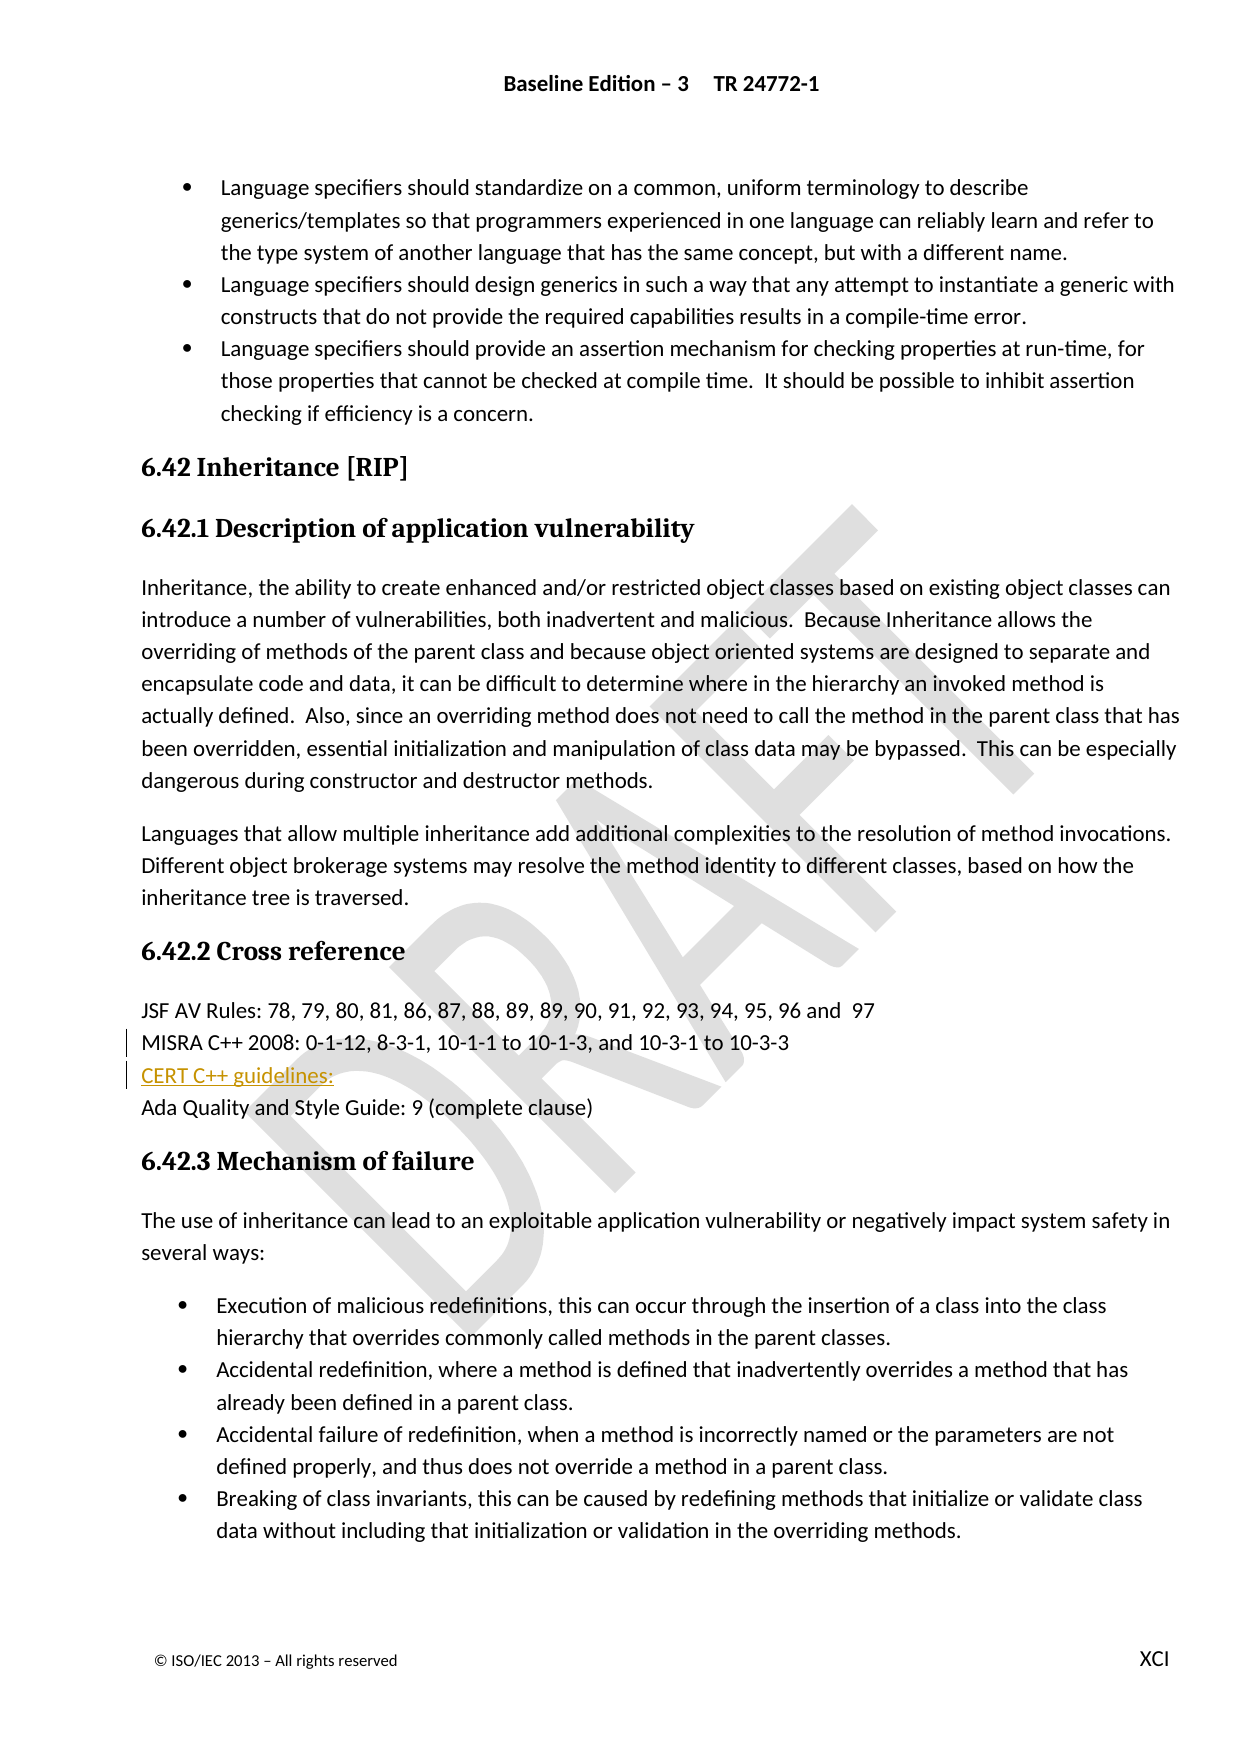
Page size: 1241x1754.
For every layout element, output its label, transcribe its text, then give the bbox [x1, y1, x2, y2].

subtitle 6.42.2 Cross reference [141, 936, 1182, 967]
list Language specifiers should standardize on a common, uniform terminology to describe generics/templates so that programmers experienced in one language can reliably learn and refer to the type system of another language that has the same concept, but with a different name. [183, 173, 1182, 266]
text Languages that allow multiple inheritance add additional complexities to the resolution of method invocations. Different object brokerage systems may resolve the method identity to different classes, based on how the inheritance tree is traversed. [141, 819, 1182, 911]
text Inheritance, the ability to create enhanced and/or restricted object classes based on existing object classes can introduce a number of vulnerabilities, both inadvertent and malicious. Because Inheritance allows the overriding of methods of the parent class and because object oriented systems are designed to separate and encapsulate code and data, it can be difficult to determine where in the hierarchy an invoked method is actually defined. Also, since an overriding method does not need to call the method in the parent class that has been overridden, essential initialization and manipulation of class data may be bypassed. This can be especially dangerous during constructor and destructor methods. [141, 573, 1182, 794]
list Execution of malicious redefinitions, this can occur through the insertion of a class into the class hierarchy that overrides commonly called methods in the parent classes. [178, 1291, 1182, 1351]
subtitle 6.42.1 Description of application vulnerability [141, 513, 1182, 544]
list Language specifiers should provide an assertion mechanism for checking properties at run-time, for those properties that cannot be checked at compile time. It should be possible to inhibit assertion checking if efficiency is a concern. [183, 334, 1182, 427]
subtitle 6.42.3 Mechanism of failure [141, 1146, 1182, 1177]
subtitle 6.42 Inheritance [RIP] [141, 452, 1182, 483]
text The use of inheritance can lead to an exploitable application vulnerability or negatively impact system safety in several ways: [141, 1206, 1182, 1266]
text MISRA C++ 2008: 0-1-12, 8-3-1, 10-1-1 to 10-1-3, and 10-3-1 to 10-3-3 [141, 1028, 1182, 1057]
list Accidental failure of redefinition, when a method is incorrectly named or the parameters are not defined properly, and thus does not override a method in a parent class. [178, 1420, 1182, 1480]
list Language specifiers should design generics in such a way that any attempt to instantiate a generic with constructs that do not provide the required capabilities results in a compile-time error. [183, 270, 1182, 330]
text JSF AV Rules: 78, 79, 80, 81, 86, 87, 88, 89, 89, 90, 91, 92, 93, 94, 95, 96 and 97 [141, 996, 1182, 1024]
list Breaking of class invariants, this can be caused by redefining methods that initialize or validate class data without including that initialization or validation in the overriding methods. [178, 1484, 1182, 1544]
list Accidental redefinition, where a method is defined that inadvertently overrides a method that has already been defined in a parent class. [178, 1356, 1182, 1416]
text Ada Quality and Style Guide: 9 (complete clause) [141, 1093, 1182, 1121]
